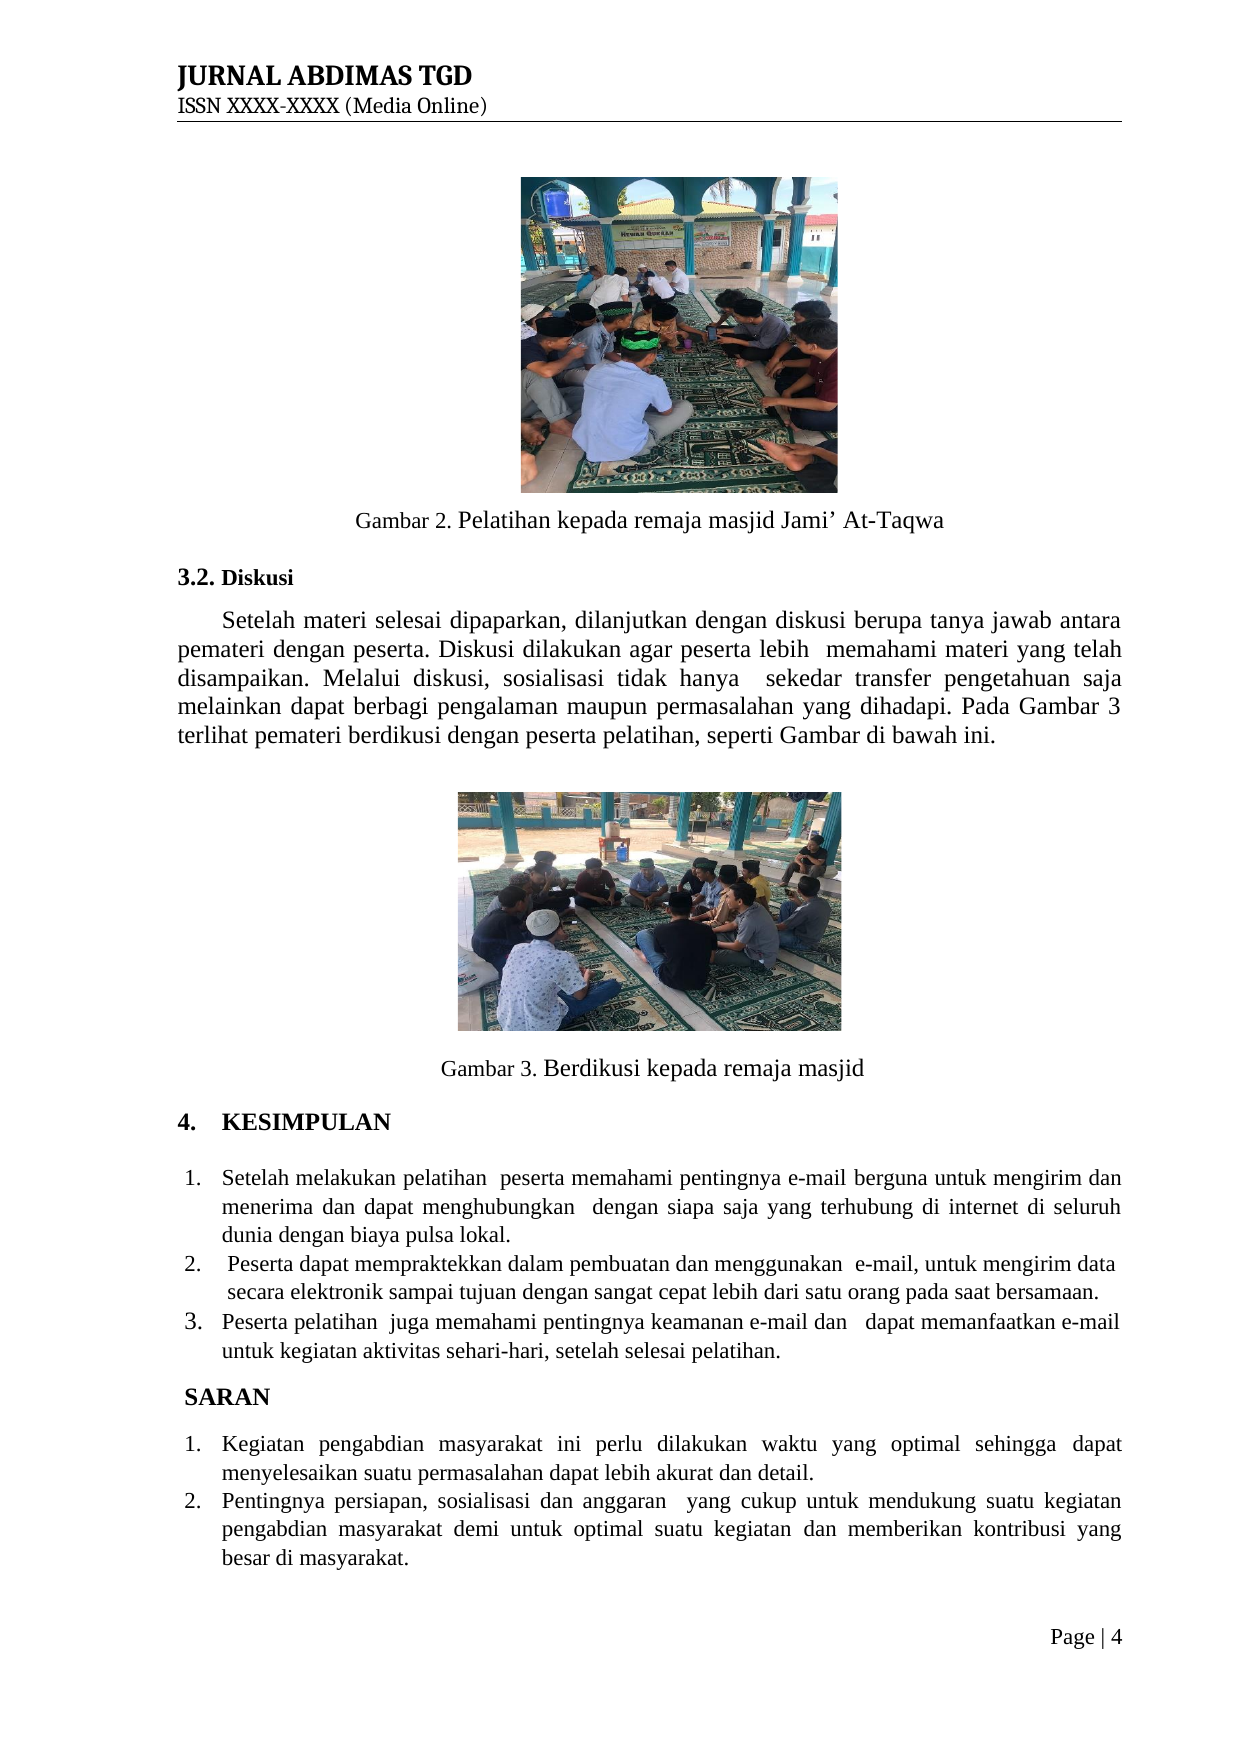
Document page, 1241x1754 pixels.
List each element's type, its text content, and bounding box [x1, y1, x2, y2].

list Peserta pelatihan juga memahami pentingnya keamanan e-mail dan dapat memanfaatkan e-mail untuk kegiatan aktivitas sehari-hari, setelah selesai pelatihan. [184, 1306, 1122, 1364]
list Setelah melakukan pelatihan peserta memahami pentingnya e-mail berguna untuk mengirim dan menerima dan dapat menghubungkan dengan siapa saja yang terhubung di internet di seluruh dunia dengan biaya pulsa lokal. [184, 1164, 1122, 1247]
text Setelah materi selesai dipaparkan, dilanjutkan dengan diskusi berupa tanya jawab antara pemateri dengan peserta. Diskusi dilakukan agar peserta lebih memahami materi yang telah disampaikan. Melalui diskusi, sosialisasi tidak hanya sekedar transfer pengetahuan saja melainkan dapat berbagi pengalaman maupun permasalahan yang dihadapi. Pada Gambar 3 terlihat pemateri berdikusi dengan peserta pelatihan, seperti Gambar di bawah ini. [177, 605, 1122, 749]
text Gambar 3. Berdikusi kepada remaja masjid [219, 1053, 1086, 1082]
picture [457, 792, 842, 1031]
list Pentingnya persiapan, sosialisasi dan anggaran yang cukup untuk mendukung suatu kegiatan pengabdian masyarakat demi untuk optimal suatu kegiatan dan memberikan kontribusi yang besar di masyarakat. [184, 1487, 1122, 1570]
picture [520, 177, 838, 493]
list Kegiatan pengabdian masyarakat ini perlu dilakukan waktu yang optimal sehingga dapat menyelesaikan suatu permasalahan dapat lebih akurat dan detail. [184, 1430, 1122, 1485]
text Gambar 2. Pelatihan kepada remaja masjid Jami’ At-Taqwa [177, 505, 1122, 533]
list Peserta dapat mempraktekkan dalam pembuatan dan menggunakan e-mail, untuk mengirim data [184, 1249, 1122, 1276]
text SARAN [184, 1382, 1122, 1411]
list secara elektronik sampai tujuan dengan sangat cepat lebih dari satu orang pada saat bersamaan. [222, 1278, 1122, 1304]
list KESIMPULAN [177, 1107, 1122, 1136]
subtitle 3.2. Diskusi [177, 562, 1121, 591]
